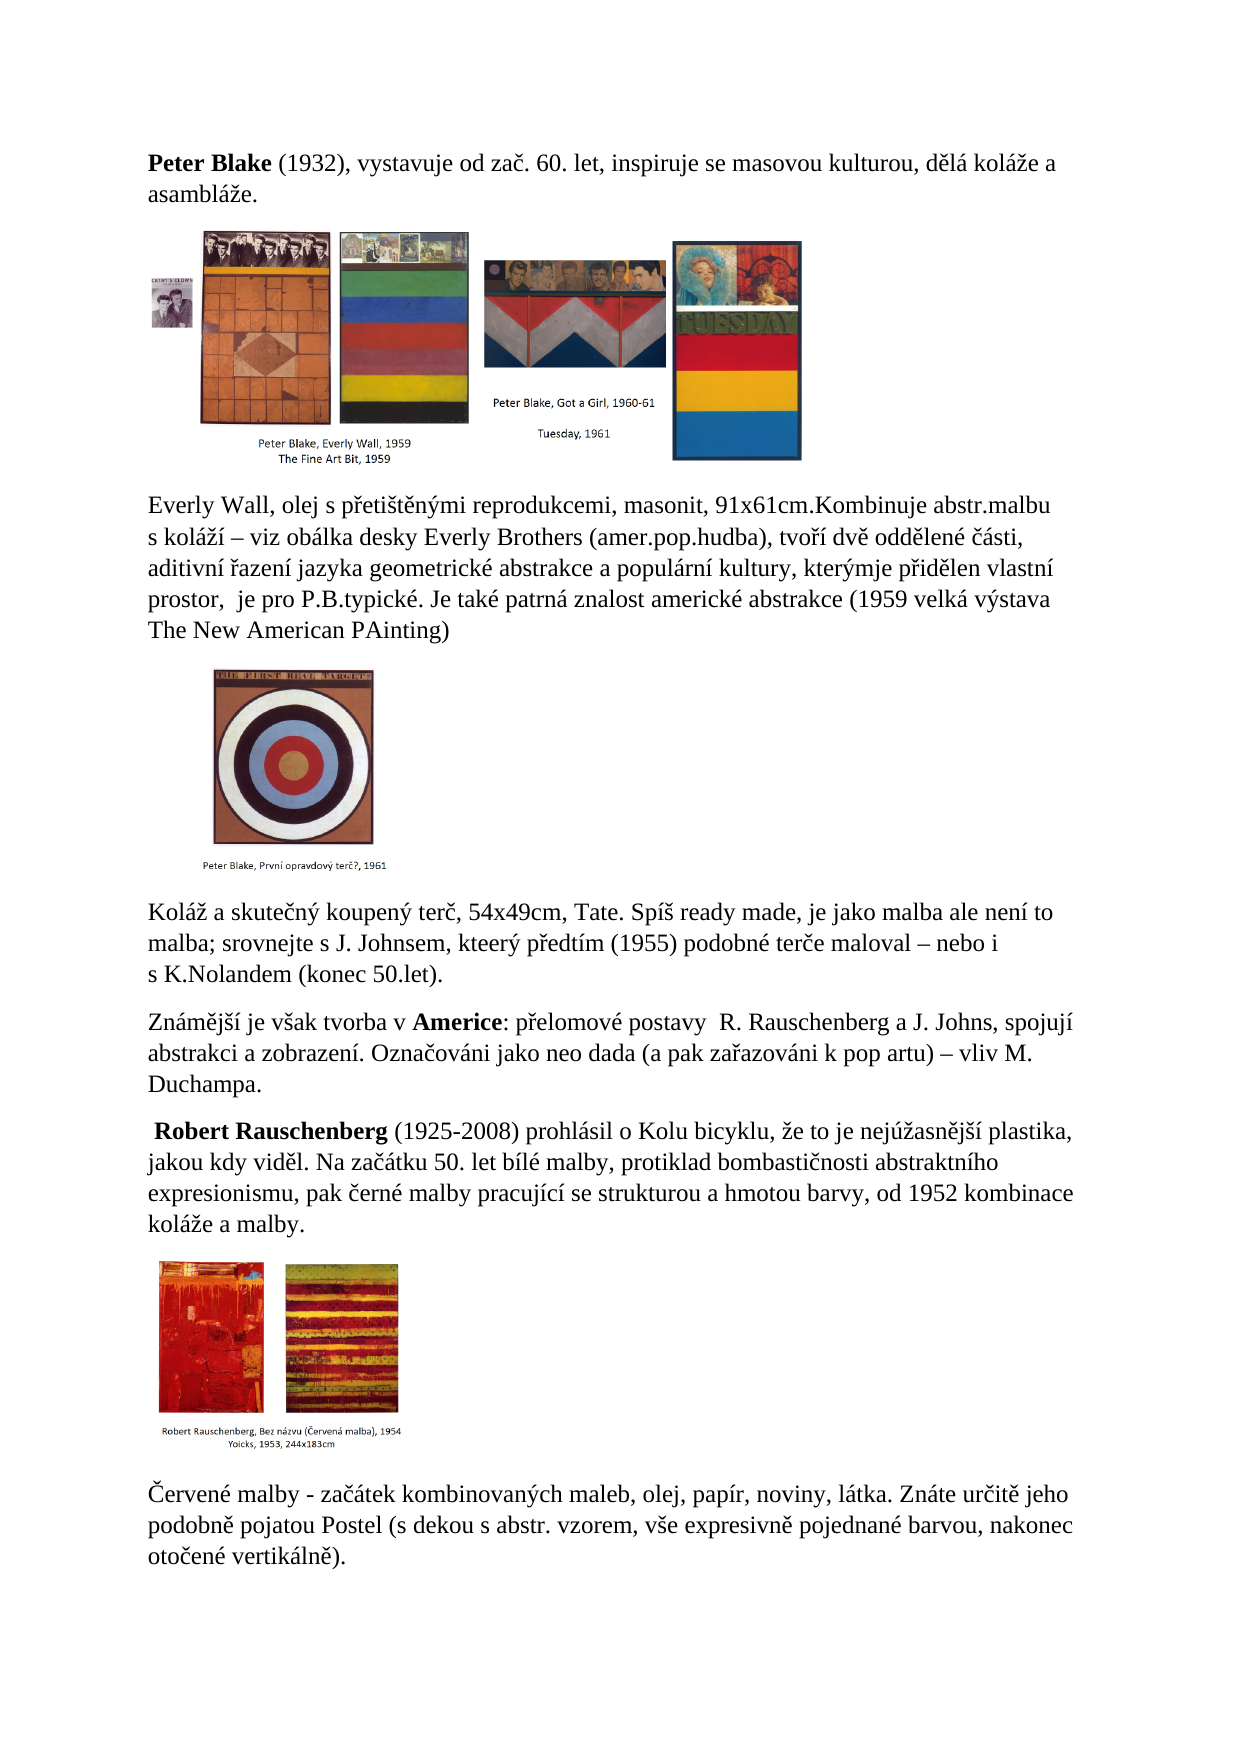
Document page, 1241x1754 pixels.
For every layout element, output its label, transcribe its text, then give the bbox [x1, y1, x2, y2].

text Červené malby - začátek kombinovaných maleb, olej, papír, noviny, látka. Znáte určitě jeho podobně pojatou Postel (s dekou s abstr. vzorem, vše expresivně pojednané barvou, nakonec otočené vertikálně). [148, 1479, 1093, 1570]
picture [480, 226, 808, 472]
picture [147, 662, 436, 878]
text Koláž a skutečný koupený terč, 54x49cm, Tate. Spíš ready made, je jako malba ale není to malba; srovnejte s J. Johnsem, kteerý předtím (1955) podobné terče maloval – nebo i s K.Nolandem (konec 50.let). [148, 897, 1093, 988]
text Známější je však tvorba v Americe: přelomové postavy R. Rauschenberg a J. Johns, spojují abstrakci a zobrazení. Označováni jako neo dada (a pak zařazováni k pop artu) – vliv M. Duchampa. [148, 1007, 1093, 1097]
text Everly Wall, olej s přetištěnými reprodukcemi, masonit, 91x61cm.Kombinuje abstr.malbu s koláží – viz obálka desky Everly Brothers (amer.pop.hudba), tvoří dvě oddělené části, aditivní řazení jazyka geometrické abstrakce a populární kultury, kterýmje přidělen vlastní prostor, je pro P.B.typické. Je také patrná znalost americké abstrakce (1959 velká výstava The New American PAinting) [148, 491, 1093, 643]
picture [147, 1257, 419, 1461]
picture [147, 226, 475, 472]
text Robert Rauschenberg (1925-2008) prohlásil o Kolu bicyklu, že to je nejúžasnější plastika, jakou kdy viděl. Na začátku 50. let bílé malby, protiklad bombastičnosti abstraktního expresionismu, pak černé malby pracující se strukturou a hmotou barvy, od 1952 kombinace koláže a malby. [148, 1116, 1093, 1238]
text Peter Blake (1932), vystavuje od zač. 60. let, inspiruje se masovou kulturou, dělá koláže a asambláže. [148, 148, 1093, 207]
